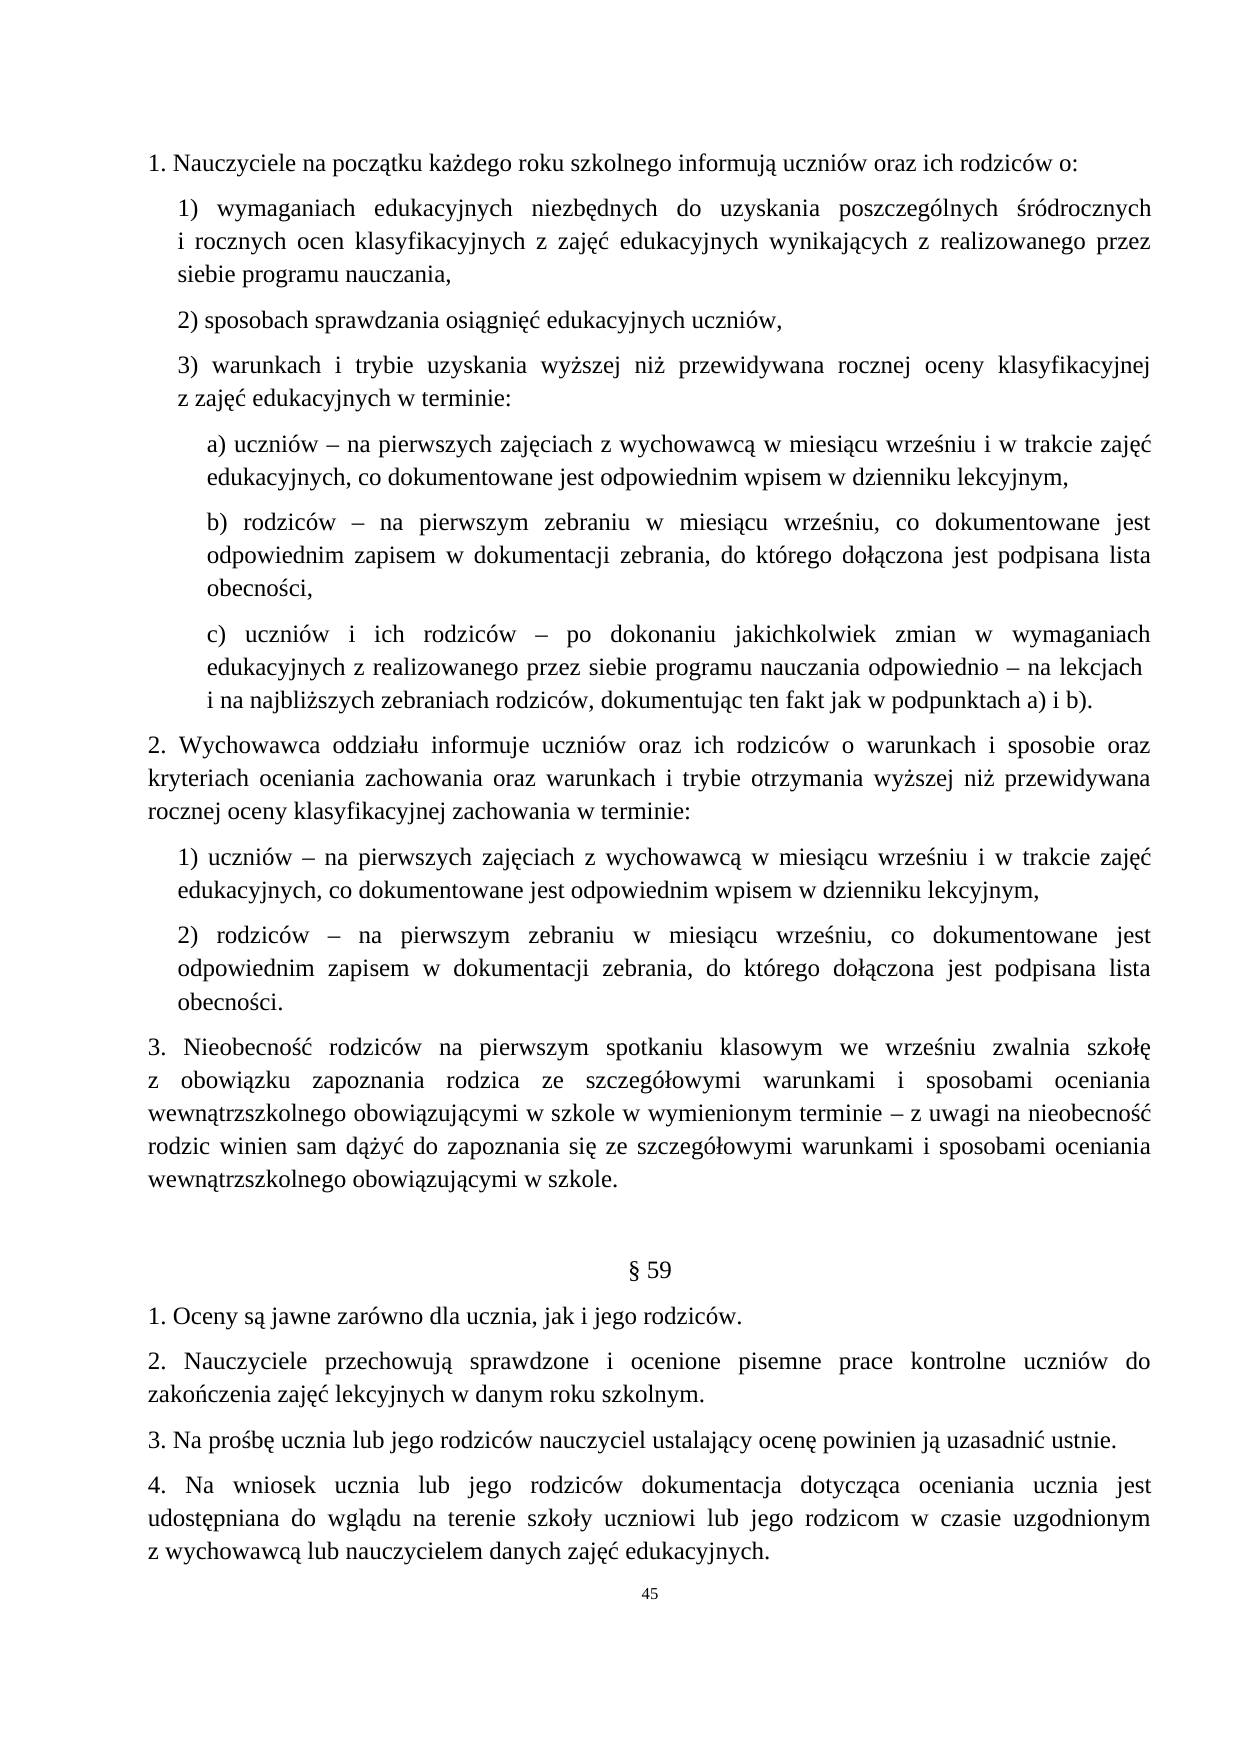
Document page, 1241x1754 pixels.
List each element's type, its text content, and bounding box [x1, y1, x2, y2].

text 2) rodziców – na pierwszym zebraniu w miesiącu wrześniu, co dokumentowane jest odpowiednim zapisem w dokumentacji zebrania, do którego dołączona jest podpisana lista obecności. [177, 921, 1152, 1015]
text a) uczniów – na pierwszych zajęciach z wychowawcą w miesiącu wrześniu i w trakcie zajęć edukacyjnych, co dokumentowane jest odpowiednim wpisem w dzienniku lekcyjnym, [207, 429, 1152, 491]
text § 59 [148, 1255, 1152, 1284]
text 3. Nieobecność rodziców na pierwszym spotkaniu klasowym we wrześniu zwalnia szkołę z obowiązku zapoznania rodzica ze szczegółowymi warunkami i sposobami oceniania wewnątrzszkolnego obowiązującymi w szkole w wymienionym terminie – z uwagi na nieobecność rodzic winien sam dążyć do zapoznania się ze szczegółowymi warunkami i sposobami oceniania wewnątrzszkolnego obowiązującymi w szkole. [148, 1032, 1152, 1193]
text 3. Na prośbę ucznia lub jego rodziców nauczyciel ustalający ocenę powinien ją uzasadnić ustnie. [148, 1425, 1152, 1453]
text 2. Wychowawca oddziału informuje uczniów oraz ich rodziców o warunkach i sposobie oraz kryteriach oceniania zachowania oraz warunkach i trybie otrzymania wyższej niż przewidywana rocznej oceny klasyfikacyjnej zachowania w terminie: [148, 730, 1152, 825]
text 1) wymaganiach edukacyjnych niezbędnych do uzyskania poszczególnych śródrocznych i rocznych ocen klasyfikacyjnych z zajęć edukacyjnych wynikających z realizowanego przez siebie programu nauczania, [177, 193, 1152, 288]
text 1. Oceny są jawne zarówno dla ucznia, jak i jego rodziców. [148, 1301, 1152, 1329]
text b) rodziców – na pierwszym zebraniu w miesiącu wrześniu, co dokumentowane jest odpowiednim zapisem w dokumentacji zebrania, do którego dołączona jest podpisana lista obecności, [207, 507, 1152, 602]
text 1. Nauczyciele na początku każdego roku szkolnego informują uczniów oraz ich rodziców o: [148, 148, 1152, 176]
text 3) warunkach i trybie uzyskania wyższej niż przewidywana rocznej oceny klasyfikacyjnej z zajęć edukacyjnych w terminie: [177, 350, 1152, 412]
text c) uczniów i ich rodziców – po dokonaniu jakichkolwiek zmian w wymaganiach edukacyjnych z realizowanego przez siebie programu nauczania odpowiednio – na lekcjach i na najbliższych zebraniach rodziców, dokumentując ten fakt jak w podpunktach a) i b). [207, 619, 1152, 714]
text 2. Nauczyciele przechowują sprawdzone i ocenione pisemne prace kontrolne uczniów do zakończenia zajęć lekcyjnych w danym roku szkolnym. [148, 1346, 1152, 1408]
text 4. Na wniosek ucznia lub jego rodziców dokumentacja dotycząca oceniania ucznia jest udostępniana do wglądu na terenie szkoły uczniowi lub jego rodzicom w czasie uzgodnionym z wychowawcą lub nauczycielem danych zajęć edukacyjnych. [148, 1470, 1152, 1565]
text 1) uczniów – na pierwszych zajęciach z wychowawcą w miesiącu wrześniu i w trakcie zajęć edukacyjnych, co dokumentowane jest odpowiednim wpisem w dzienniku lekcyjnym, [177, 842, 1152, 904]
text 2) sposobach sprawdzania osiągnięć edukacyjnych uczniów, [177, 305, 1152, 333]
